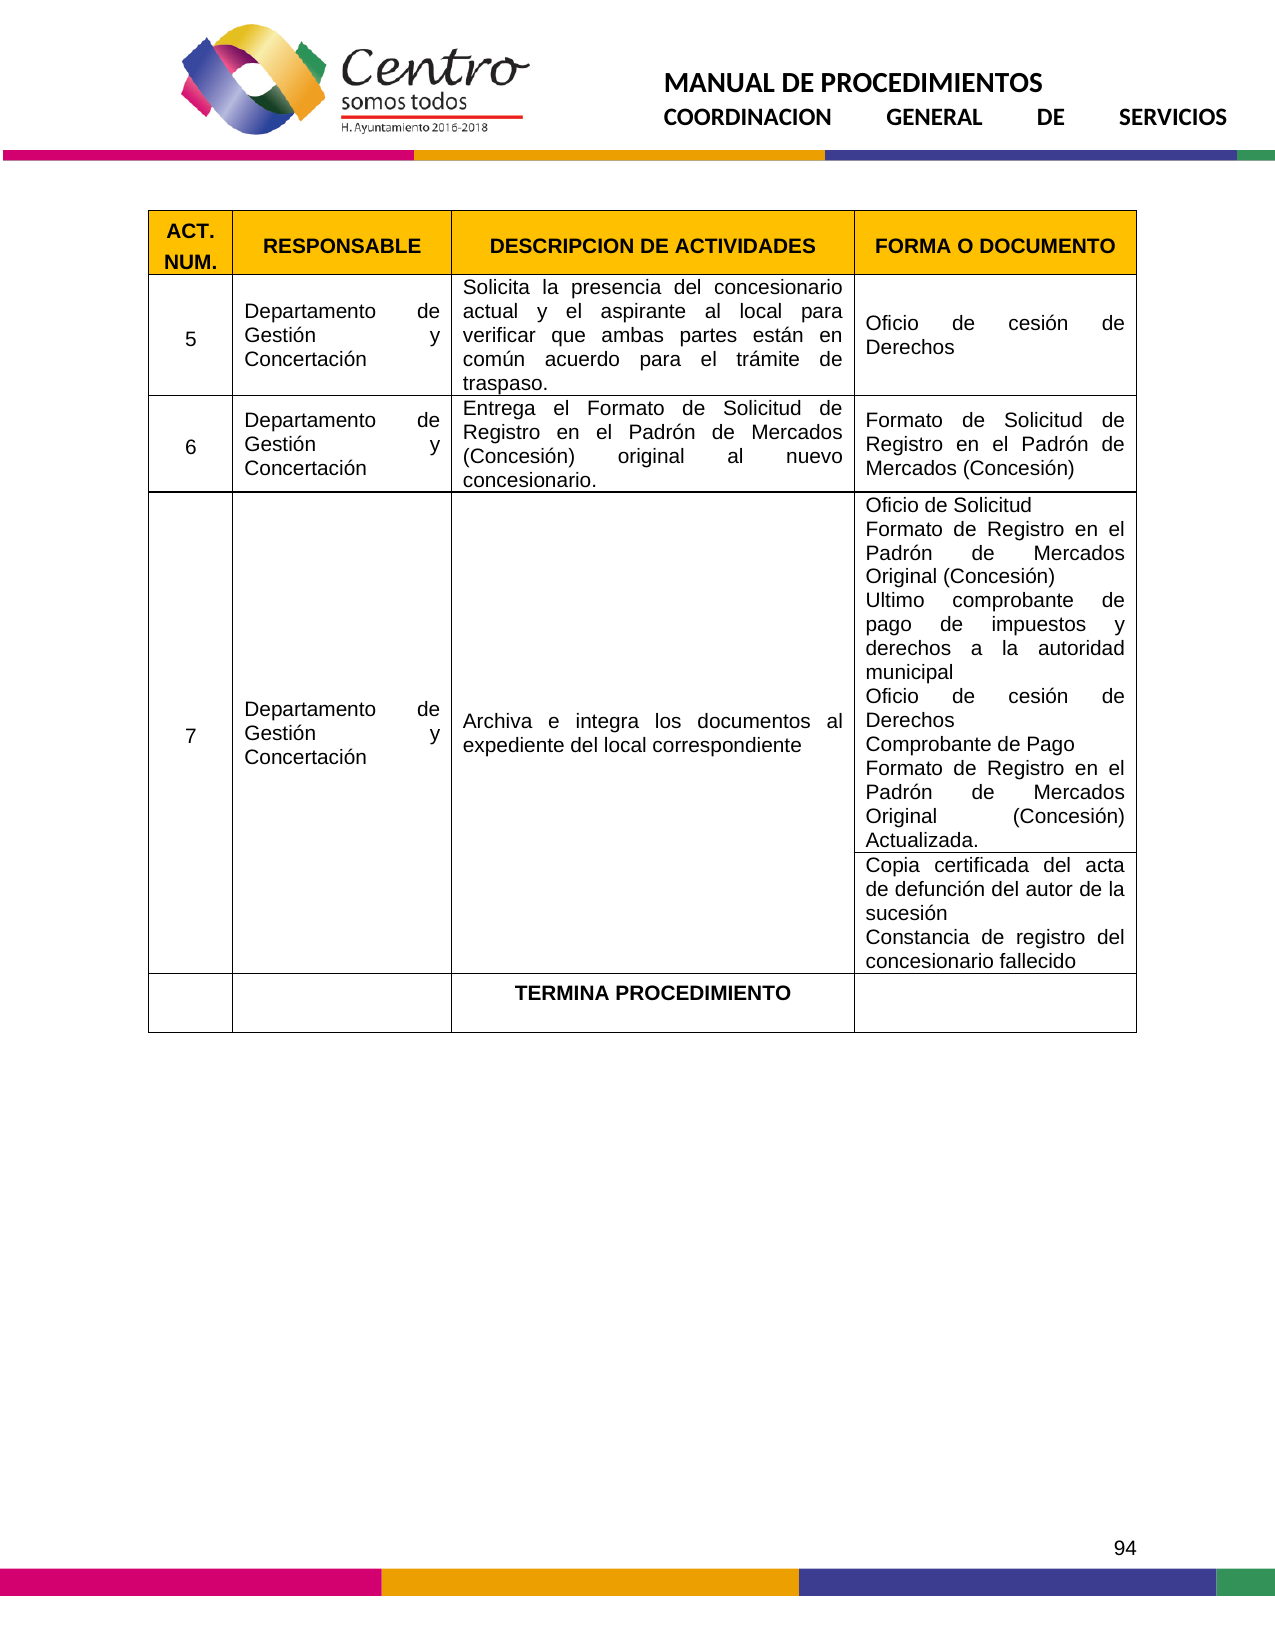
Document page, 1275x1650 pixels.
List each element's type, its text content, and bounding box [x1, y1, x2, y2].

table_cell Departamento de Gestión y Concertación [233, 275, 451, 394]
table_cell Copia certificada del acta de defunción del autor de la sucesión Constancia de registro del concesionario fallecido [855, 853, 1136, 973]
table_cell TERMINA PROCEDIMIENTO [452, 974, 854, 1032]
table_cell [149, 974, 232, 1032]
table_cell ACT. NUM. [149, 211, 232, 274]
table_cell Departamento de Gestión y Concertación [233, 493, 451, 973]
table_cell Archiva e integra los documentos al expediente del local correspondiente [452, 493, 854, 973]
table_cell 7 [149, 493, 232, 973]
table_cell Oficio de Solicitud Formato de Registro en el Padrón de Mercados Original (Concesión) Ultimo comprobante de pago de impuestos y derechos a la autoridad municipal Oficio de cesión de Derechos Comprobante de Pago Formato de Registro en el Padrón de Mercados Original (Concesión) Actualizada. [855, 493, 1136, 852]
table_cell Formato de Solicitud de Registro en el Padrón de Mercados (Concesión) [855, 396, 1136, 491]
table_cell FORMA O DOCUMENTO [855, 211, 1136, 274]
table_cell [233, 974, 451, 1032]
table_cell RESPONSABLE [233, 211, 451, 274]
table_cell Departamento de Gestión y Concertación [233, 396, 451, 491]
picture [3, 150, 1275, 161]
table_cell 6 [149, 396, 232, 491]
table_cell Oficio de cesión de Derechos [855, 275, 1136, 394]
table_cell Entrega el Formato de Solicitud de Registro en el Padrón de Mercados (Concesión) original al nuevo concesionario. [452, 396, 854, 491]
table_cell DESCRIPCION DE ACTIVIDADES [452, 211, 854, 274]
table_cell 5 [149, 275, 232, 394]
table_cell Solicita la presencia del concesionario actual y el aspirante al local para verificar que ambas partes están en común acuerdo para el trámite de traspaso. [452, 275, 854, 394]
table_cell [855, 974, 1136, 1032]
